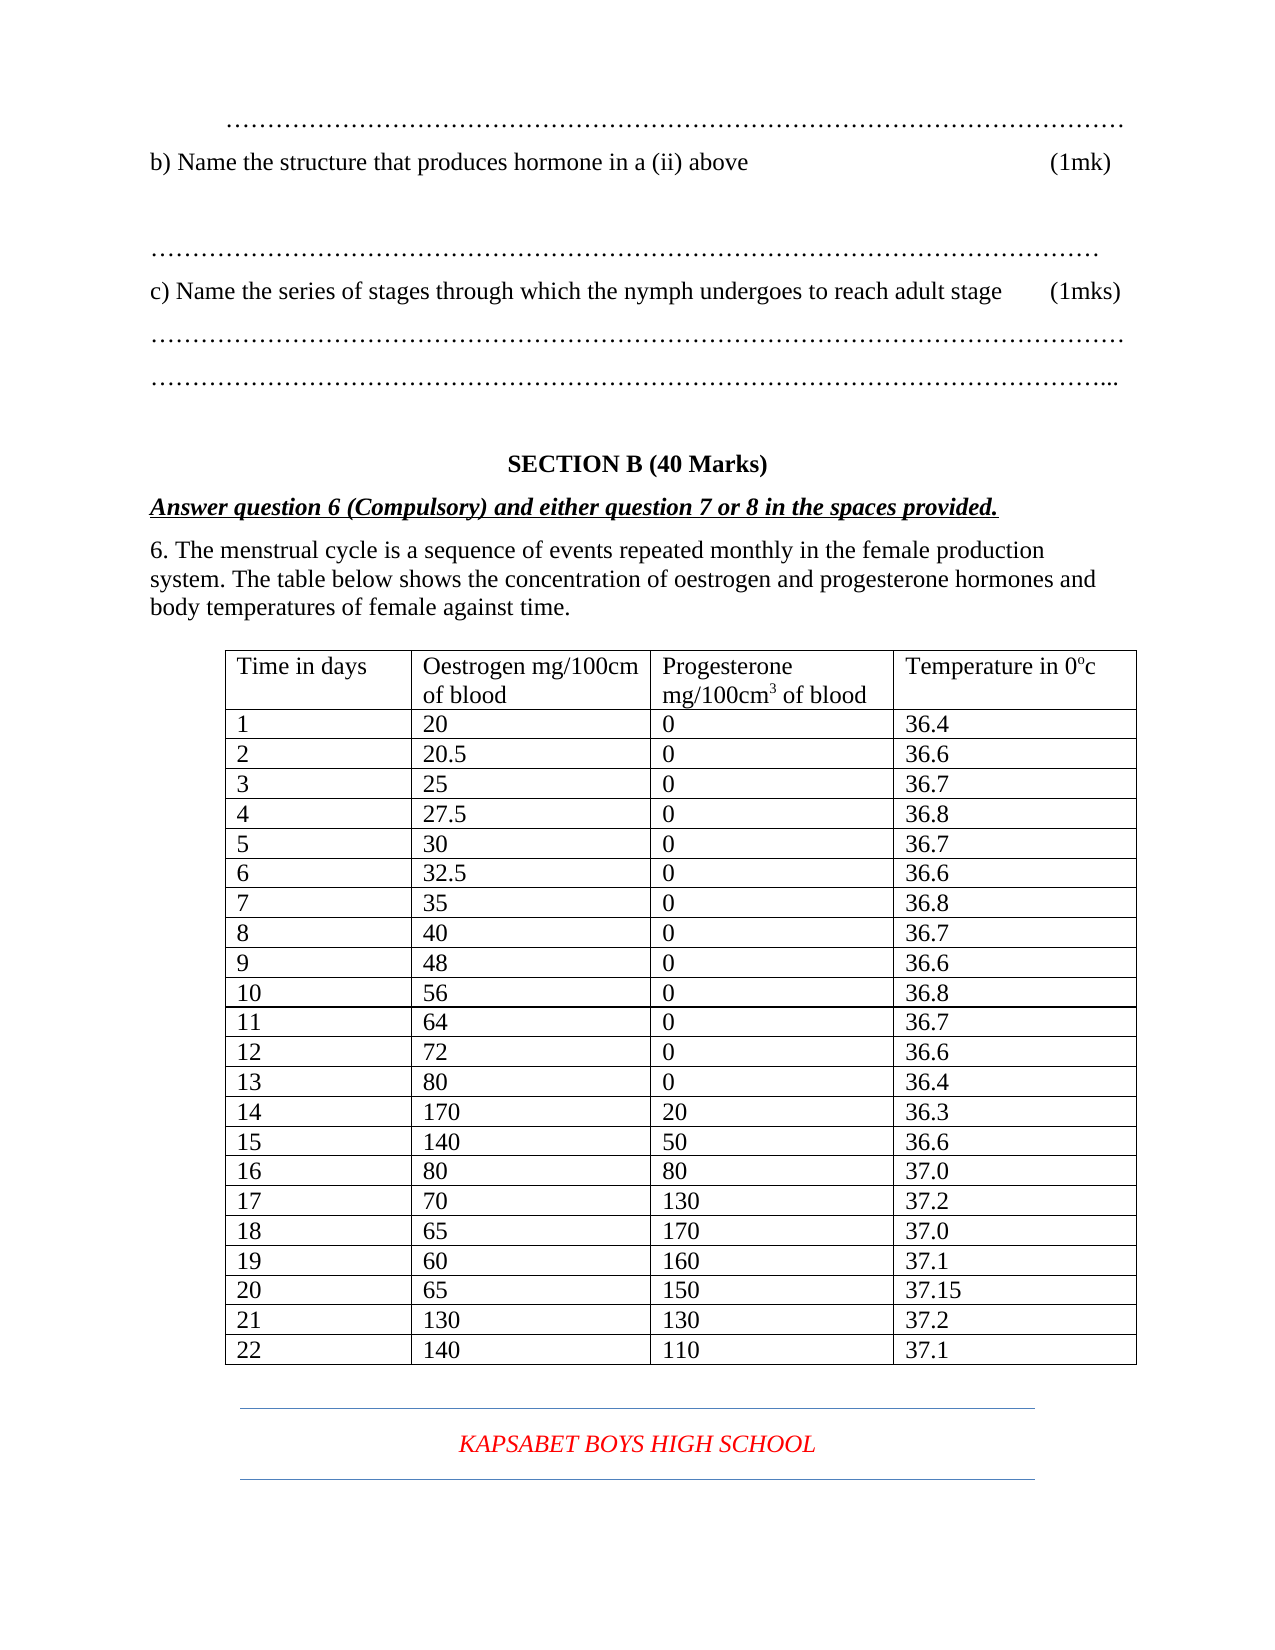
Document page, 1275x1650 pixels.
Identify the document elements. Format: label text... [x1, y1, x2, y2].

table_cell 35 [412, 888, 650, 917]
table_header Temperature in 0oc [894, 651, 1136, 708]
table_cell 36.6 [894, 1127, 1136, 1155]
table_cell 30 [412, 829, 650, 857]
table_cell 36.6 [894, 739, 1136, 768]
table_cell 130 [651, 1305, 893, 1334]
table_cell 60 [412, 1246, 650, 1274]
table_cell 140 [412, 1127, 650, 1155]
table_cell 70 [412, 1186, 650, 1215]
table_cell 22 [226, 1335, 411, 1364]
table_cell 1 [226, 710, 411, 738]
table_cell 37.1 [894, 1335, 1136, 1364]
table_cell 14 [226, 1097, 411, 1126]
table_cell 4 [226, 799, 411, 828]
table_cell 7 [226, 888, 411, 917]
table_cell 36.8 [894, 888, 1136, 917]
table_cell 13 [226, 1067, 411, 1096]
table_cell 8 [226, 918, 411, 947]
table_header Oestrogen mg/100cm of blood [412, 651, 650, 708]
table_cell 65 [412, 1276, 650, 1304]
table_header Time in days [226, 651, 411, 708]
table_cell 11 [226, 1008, 411, 1036]
table_cell 160 [651, 1246, 893, 1274]
table_cell 20 [226, 1276, 411, 1304]
table_cell 25 [412, 769, 650, 798]
text ……………………………………………………………………………………………………………………………………………………………………………………………………………... [150, 319, 1125, 391]
table_cell 80 [412, 1067, 650, 1096]
table_cell 130 [651, 1186, 893, 1215]
table_cell 72 [412, 1037, 650, 1066]
table_cell 36.6 [894, 859, 1136, 887]
table_cell 32.5 [412, 859, 650, 887]
table_cell 64 [412, 1008, 650, 1036]
table_cell 56 [412, 978, 650, 1006]
table_cell 170 [651, 1216, 893, 1245]
table_cell 37.1 [894, 1246, 1136, 1274]
table_cell 0 [651, 1037, 893, 1066]
table_cell 0 [651, 918, 893, 947]
table_cell 37.2 [894, 1305, 1136, 1334]
table_cell 17 [226, 1186, 411, 1215]
table_cell 36.6 [894, 1037, 1136, 1066]
table_cell 9 [226, 948, 411, 977]
table_cell 0 [651, 1008, 893, 1036]
table_cell 140 [412, 1335, 650, 1364]
table_cell 0 [651, 888, 893, 917]
table_cell 37.2 [894, 1186, 1136, 1215]
table_cell 110 [651, 1335, 893, 1364]
table_cell 80 [412, 1156, 650, 1185]
table_cell 150 [651, 1276, 893, 1304]
table_cell 36.7 [894, 769, 1136, 798]
table_cell 20 [412, 710, 650, 738]
table_cell 65 [412, 1216, 650, 1245]
table_cell 36.7 [894, 829, 1136, 857]
table_cell 0 [651, 978, 893, 1006]
table_cell 48 [412, 948, 650, 977]
table_cell 36.8 [894, 799, 1136, 828]
text Answer question 6 (Compulsory) and either question 7 or 8 in the spaces provided. [150, 492, 1125, 521]
table_cell 36.3 [894, 1097, 1136, 1126]
text c) Name the series of stages through which the nymph undergoes to reach adult stage (1mks) [150, 276, 1125, 305]
table_cell 36.4 [894, 710, 1136, 738]
table_cell 16 [226, 1156, 411, 1185]
table_cell 10 [226, 978, 411, 1006]
table_cell 0 [651, 948, 893, 977]
table_cell 3 [226, 769, 411, 798]
table_cell 50 [651, 1127, 893, 1155]
table_cell 27.5 [412, 799, 650, 828]
table_cell 18 [226, 1216, 411, 1245]
table_cell 0 [651, 739, 893, 768]
table_cell 2 [226, 739, 411, 768]
text …………………………………………………………………………………………………… [150, 233, 1125, 262]
table_cell 36.8 [894, 978, 1136, 1006]
table_cell 0 [651, 799, 893, 828]
table_cell 36.4 [894, 1067, 1136, 1096]
table_cell 37.0 [894, 1156, 1136, 1185]
text SECTION B (40 Marks) [150, 449, 1125, 477]
table_cell 37.15 [894, 1276, 1136, 1304]
table_cell 37.0 [894, 1216, 1136, 1245]
text 6. The menstrual cycle is a sequence of events repeated monthly in the female production system. The table below shows the concentration of oestrogen and progesterone hormones and body temperatures of female against time. [150, 535, 1125, 621]
table_cell 0 [651, 829, 893, 857]
text b) Name the structure that produces hormone in a (ii) above (1mk) [150, 147, 1125, 219]
text ……………………………………………………………………………………………… [150, 104, 1125, 132]
table_cell 20 [651, 1097, 893, 1126]
table_cell 0 [651, 859, 893, 887]
table_cell 12 [226, 1037, 411, 1066]
table_cell 80 [651, 1156, 893, 1185]
table_cell 0 [651, 769, 893, 798]
table_cell 0 [651, 710, 893, 738]
table_cell 5 [226, 829, 411, 857]
table_cell 36.7 [894, 1008, 1136, 1036]
table_cell 15 [226, 1127, 411, 1155]
table_cell 20.5 [412, 739, 650, 768]
table_cell 36.7 [894, 918, 1136, 947]
table_cell 21 [226, 1305, 411, 1334]
table_cell 170 [412, 1097, 650, 1126]
table_cell 19 [226, 1246, 411, 1274]
table_cell 0 [651, 1067, 893, 1096]
table_cell 36.6 [894, 948, 1136, 977]
table_cell 6 [226, 859, 411, 887]
table_cell 130 [412, 1305, 650, 1334]
table_header Progesterone mg/100cm3 of blood [651, 651, 893, 708]
table_cell 40 [412, 918, 650, 947]
